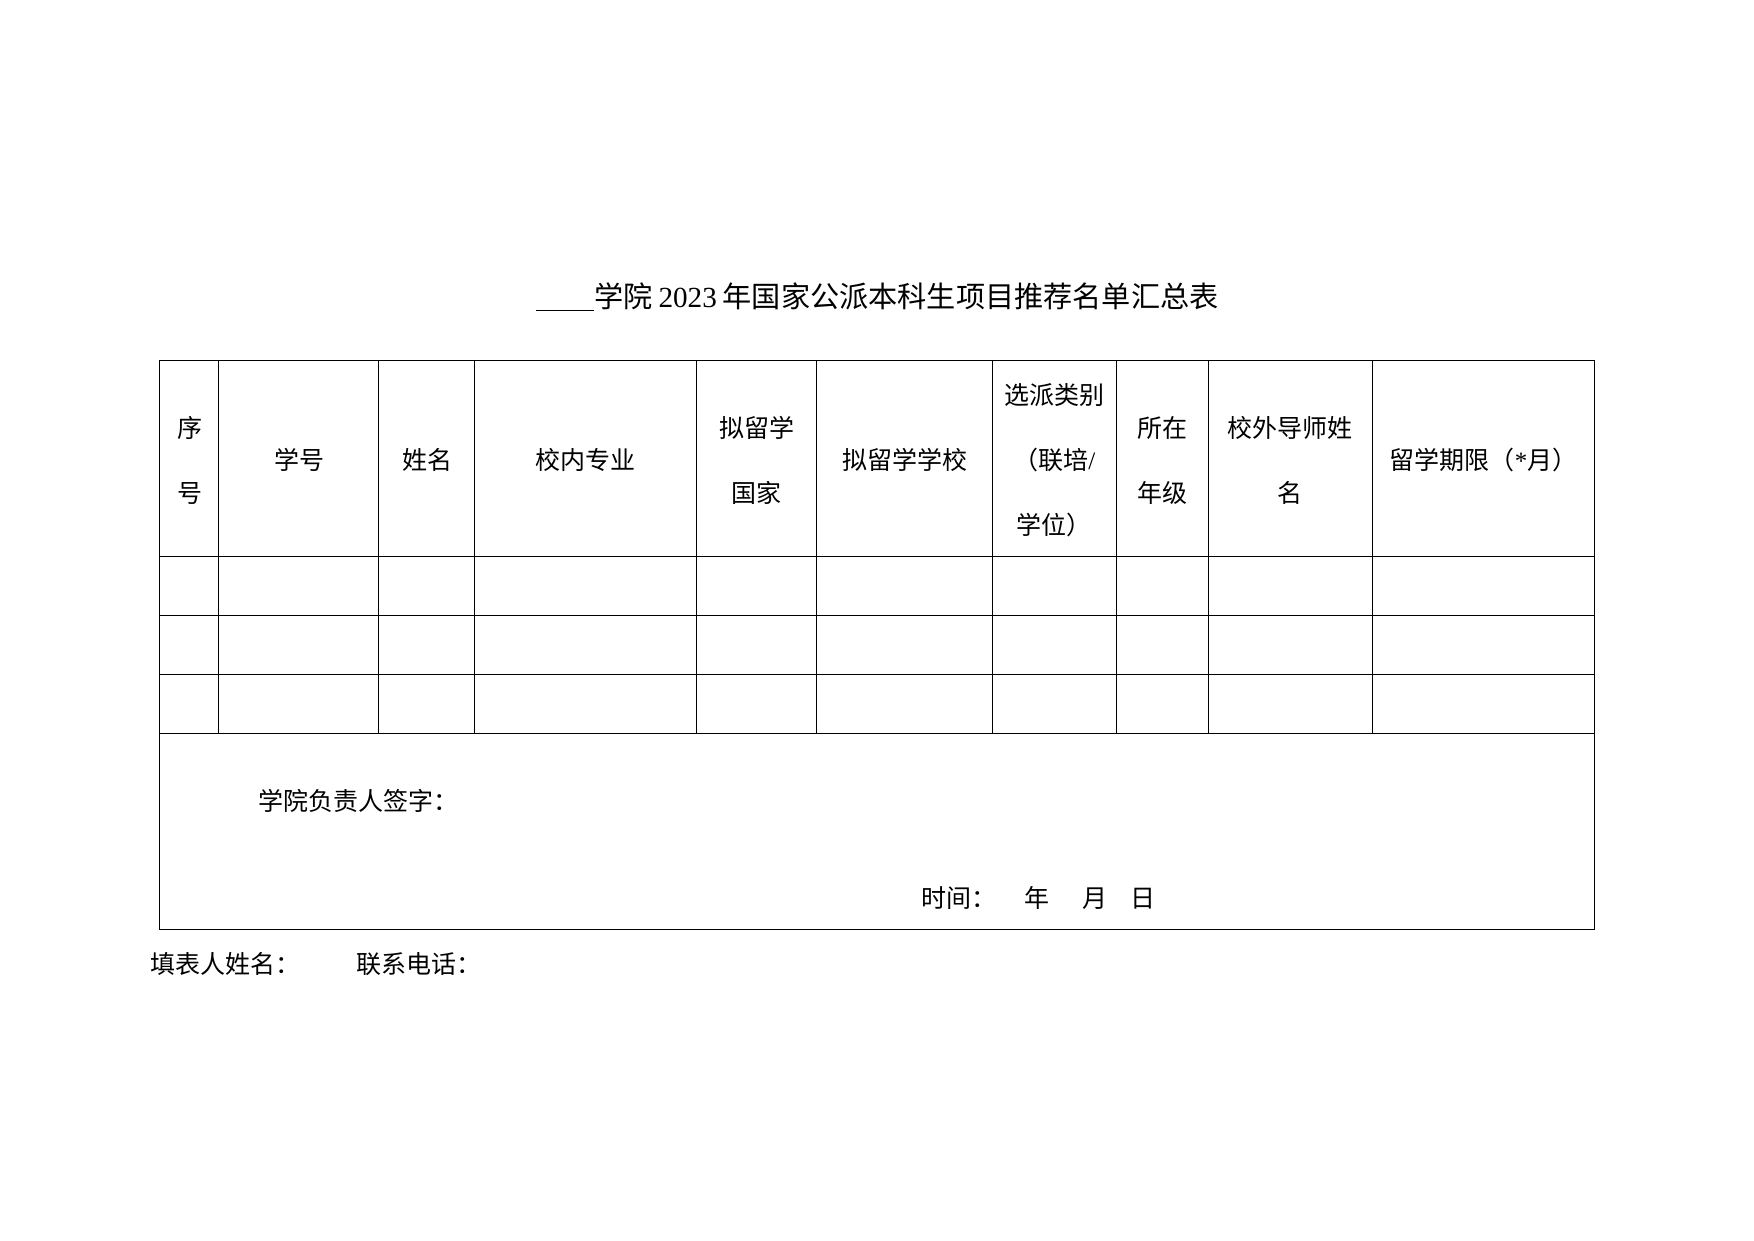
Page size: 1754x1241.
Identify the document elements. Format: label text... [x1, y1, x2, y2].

table_header 留学期限（*月） [1373, 361, 1594, 556]
table_cell [160, 675, 218, 733]
table_cell [1373, 675, 1594, 733]
table_cell [475, 616, 696, 674]
table_cell [475, 675, 696, 733]
table_cell [1209, 616, 1372, 674]
table_cell [1373, 557, 1594, 615]
table_cell [379, 557, 474, 615]
table_header 所在年级 [1117, 361, 1208, 556]
table_cell [1373, 616, 1594, 674]
table_cell [219, 616, 378, 674]
table_cell [817, 557, 992, 615]
text 填表人姓名： 联系电话： [150, 930, 1604, 995]
table_header 序号 [160, 361, 218, 556]
table_cell [993, 616, 1116, 674]
table_cell [219, 675, 378, 733]
table_cell [160, 557, 218, 615]
table_cell [993, 675, 1116, 733]
table_cell [993, 557, 1116, 615]
table_cell [697, 675, 816, 733]
table_cell [219, 557, 378, 615]
table_header 拟留学学校 [817, 361, 992, 556]
table_header 选派类别（联培/学位） [993, 361, 1116, 556]
table_cell [697, 616, 816, 674]
table_header 校外导师姓名 [1209, 361, 1372, 556]
table_cell [379, 675, 474, 733]
table_cell [379, 616, 474, 674]
table_cell [160, 616, 218, 674]
table_cell [1209, 675, 1372, 733]
table_cell [817, 675, 992, 733]
table_cell [1117, 557, 1208, 615]
table_header 学号 [219, 361, 378, 556]
table_cell [1209, 557, 1372, 615]
table_cell [1117, 616, 1208, 674]
table_cell 学院负责人签字： 时间： 年 月 日 [160, 734, 1594, 929]
text 学院2023年国家公派本科生项目推荐名单汇总表 [150, 263, 1604, 328]
table_cell [817, 616, 992, 674]
table_header 拟留学国家 [697, 361, 816, 556]
table_cell [697, 557, 816, 615]
table_cell [1117, 675, 1208, 733]
table_cell [475, 557, 696, 615]
table_header 姓名 [379, 361, 474, 556]
table_header 校内专业 [475, 361, 696, 556]
